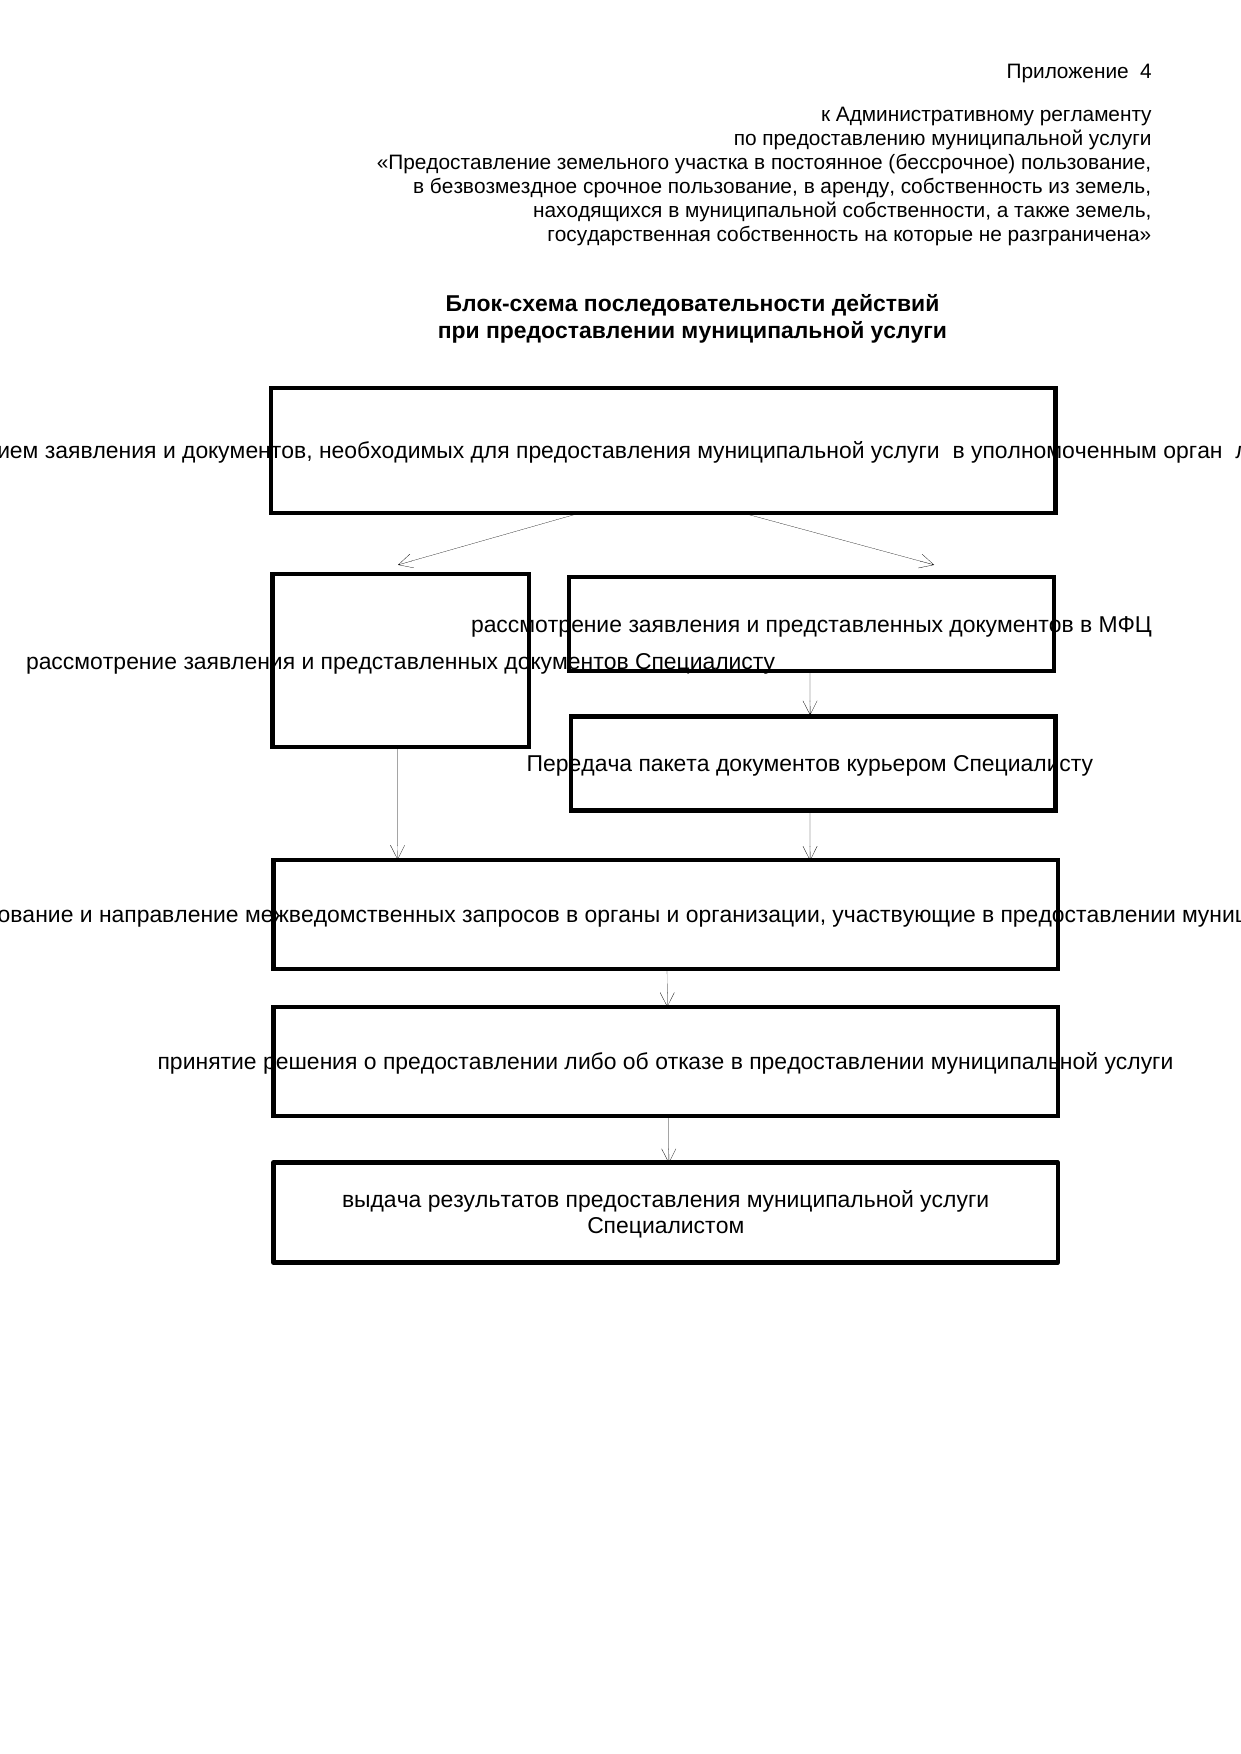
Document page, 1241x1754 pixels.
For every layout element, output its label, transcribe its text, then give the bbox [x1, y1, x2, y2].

text к Административному регламенту [177, 102, 1152, 126]
text находящихся в муниципальной собственности, а также земель, [177, 197, 1152, 221]
text Приложение 4 [177, 59, 1152, 83]
text по предоставлению муниципальной услуги [177, 126, 1152, 149]
text при предоставлении муниципальной услуги [177, 317, 1152, 343]
text Блок-схема последовательности действий [177, 290, 1152, 317]
text в безвозмездное срочное пользование, в аренду, собственность из земель, [177, 173, 1152, 197]
text государственная собственность на которые не разграничена» [177, 221, 1152, 245]
text «Предоставление земельного участка в постоянное (бессрочное) пользование, [177, 149, 1152, 173]
